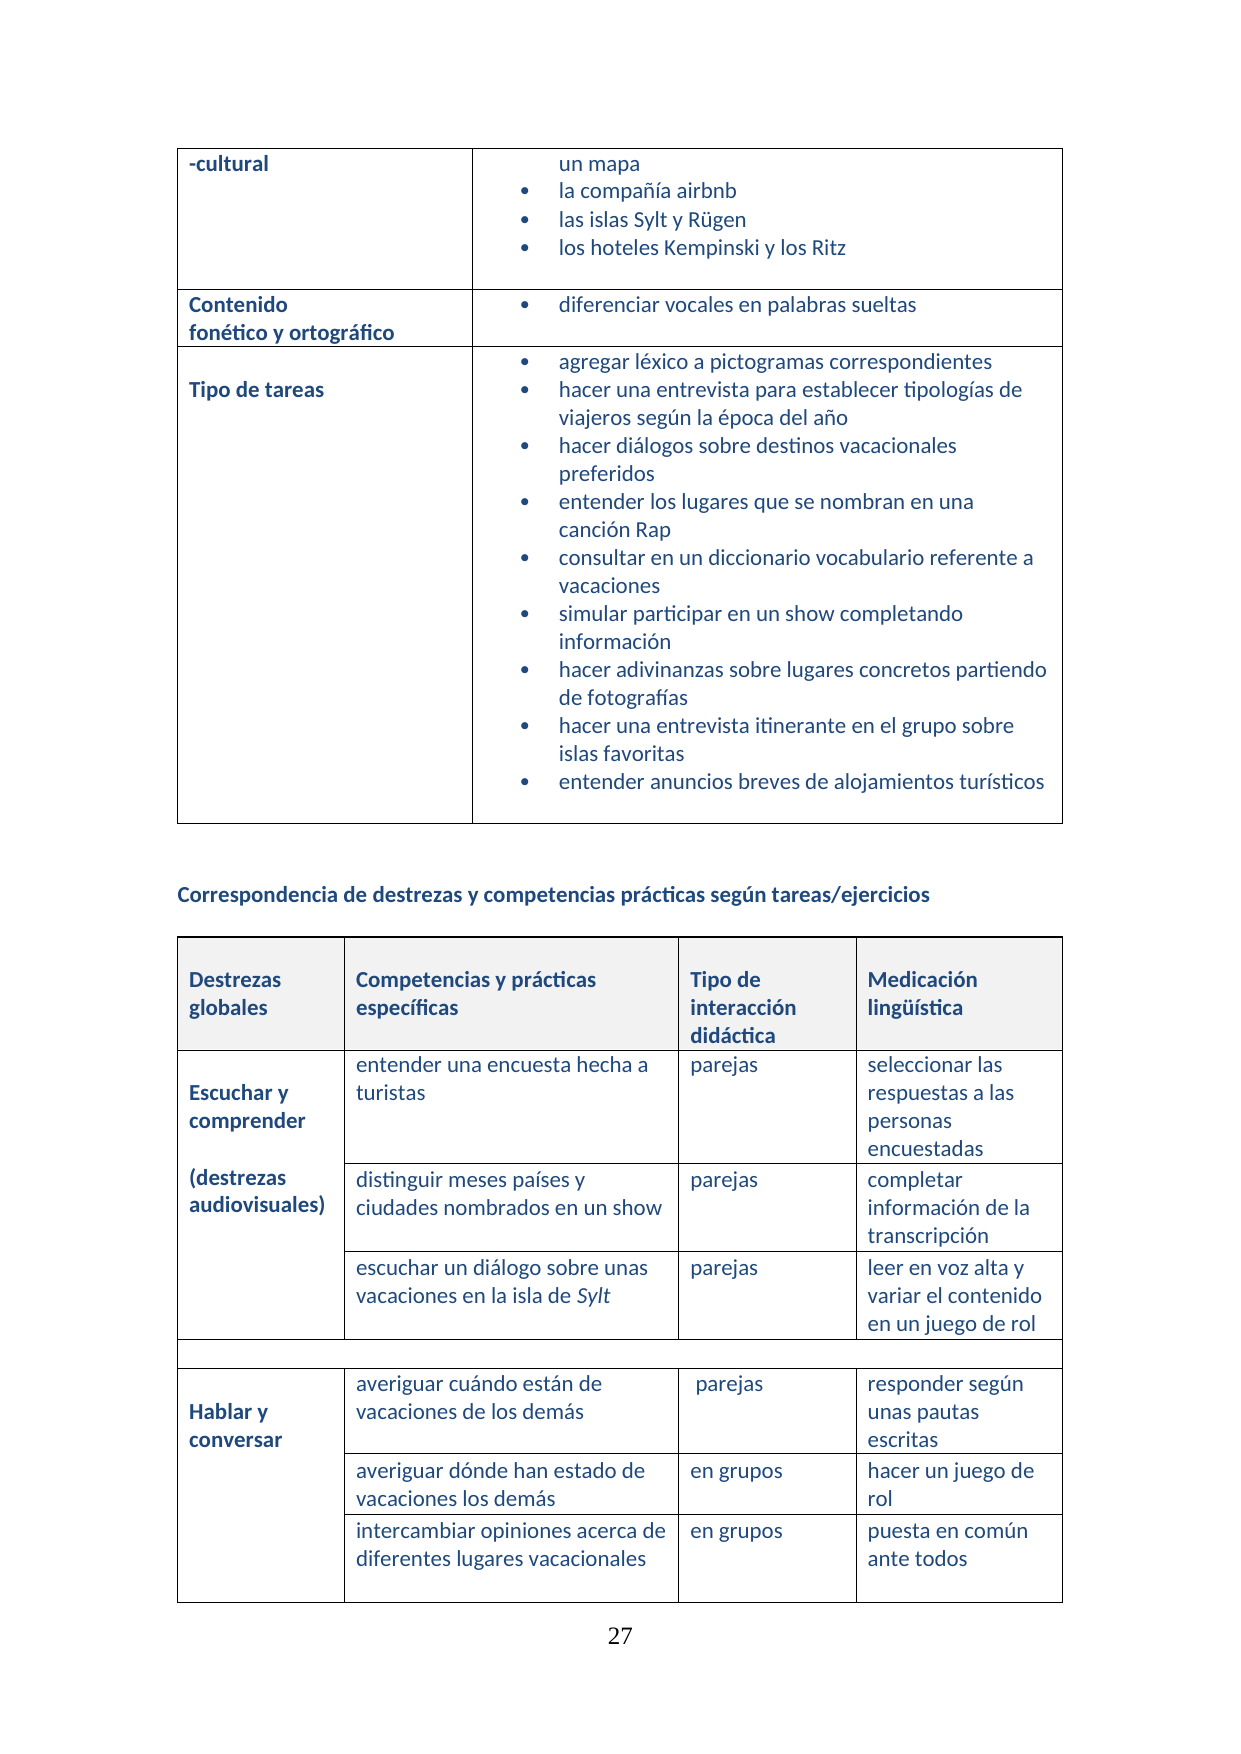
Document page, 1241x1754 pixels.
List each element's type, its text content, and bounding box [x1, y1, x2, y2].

table_cell parejas [679, 1252, 856, 1339]
table_cell averiguar dónde han estado de vacaciones los demás [345, 1454, 678, 1513]
table_cell distinguir meses países y ciudades nombrados en un show [345, 1164, 678, 1251]
table_cell puesta en común ante todos [857, 1515, 1062, 1602]
table_header Tipo de interacción didáctica [679, 938, 856, 1049]
table_cell hacer un juego de rol [857, 1454, 1062, 1513]
table_cell entender una encuesta hecha a turistas [345, 1051, 678, 1163]
table_cell parejas [679, 1164, 856, 1251]
table_header Medicación lingüística [857, 938, 1062, 1049]
table_cell seleccionar las respuestas a las personas encuestadas [857, 1051, 1062, 1163]
table_cell en grupos [679, 1454, 856, 1513]
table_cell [473, 149, 1062, 289]
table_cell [178, 149, 472, 289]
table_cell agregar léxico a pictogramas correspondientes hacer una entrevista para establecer tipologías de viajeros según la época del año hacer diálogos sobre destinos vacacionales preferidos entender los lugares que se nombran en una canción Rap consultar en un diccionario vocabulario referente a vacaciones simular participar en un show completando información hacer adivinanzas sobre lugares concretos partiendo de fotografías hacer una entrevista itinerante en el grupo sobre islas favoritas entender anuncios breves de alojamientos turísticos [473, 347, 1062, 823]
table_cell parejas [679, 1369, 856, 1453]
table_cell Hablar y conversar [178, 1369, 344, 1602]
table_cell diferenciar vocales en palabras sueltas [473, 290, 1062, 346]
table_cell intercambiar opiniones acerca de diferentes lugares vacacionales [345, 1515, 678, 1602]
table_cell en grupos [679, 1515, 856, 1602]
table_header Destrezas globales [178, 938, 344, 1049]
table_cell completar información de la transcripción [857, 1164, 1062, 1251]
table_cell escuchar un diálogo sobre unas vacaciones en la isla de Sylt [345, 1252, 678, 1339]
table_header Competencias y prácticas específicas [345, 938, 678, 1049]
text Correspondencia de destrezas y competencias prácticas según tareas/ejercicios [177, 880, 1063, 908]
table_cell averiguar cuándo están de vacaciones de los demás [345, 1369, 678, 1453]
table_cell parejas [679, 1051, 856, 1163]
table_cell Tipo de tareas [178, 347, 472, 823]
table_cell responder según unas pautas escritas [857, 1369, 1062, 1453]
table_cell leer en voz alta y variar el contenido en un juego de rol [857, 1252, 1062, 1339]
table_cell [178, 1340, 1062, 1368]
table_cell Escuchar y comprender (destrezas audiovisuales) [178, 1051, 344, 1339]
table_cell Contenido fonético y ortográfico [178, 290, 472, 346]
